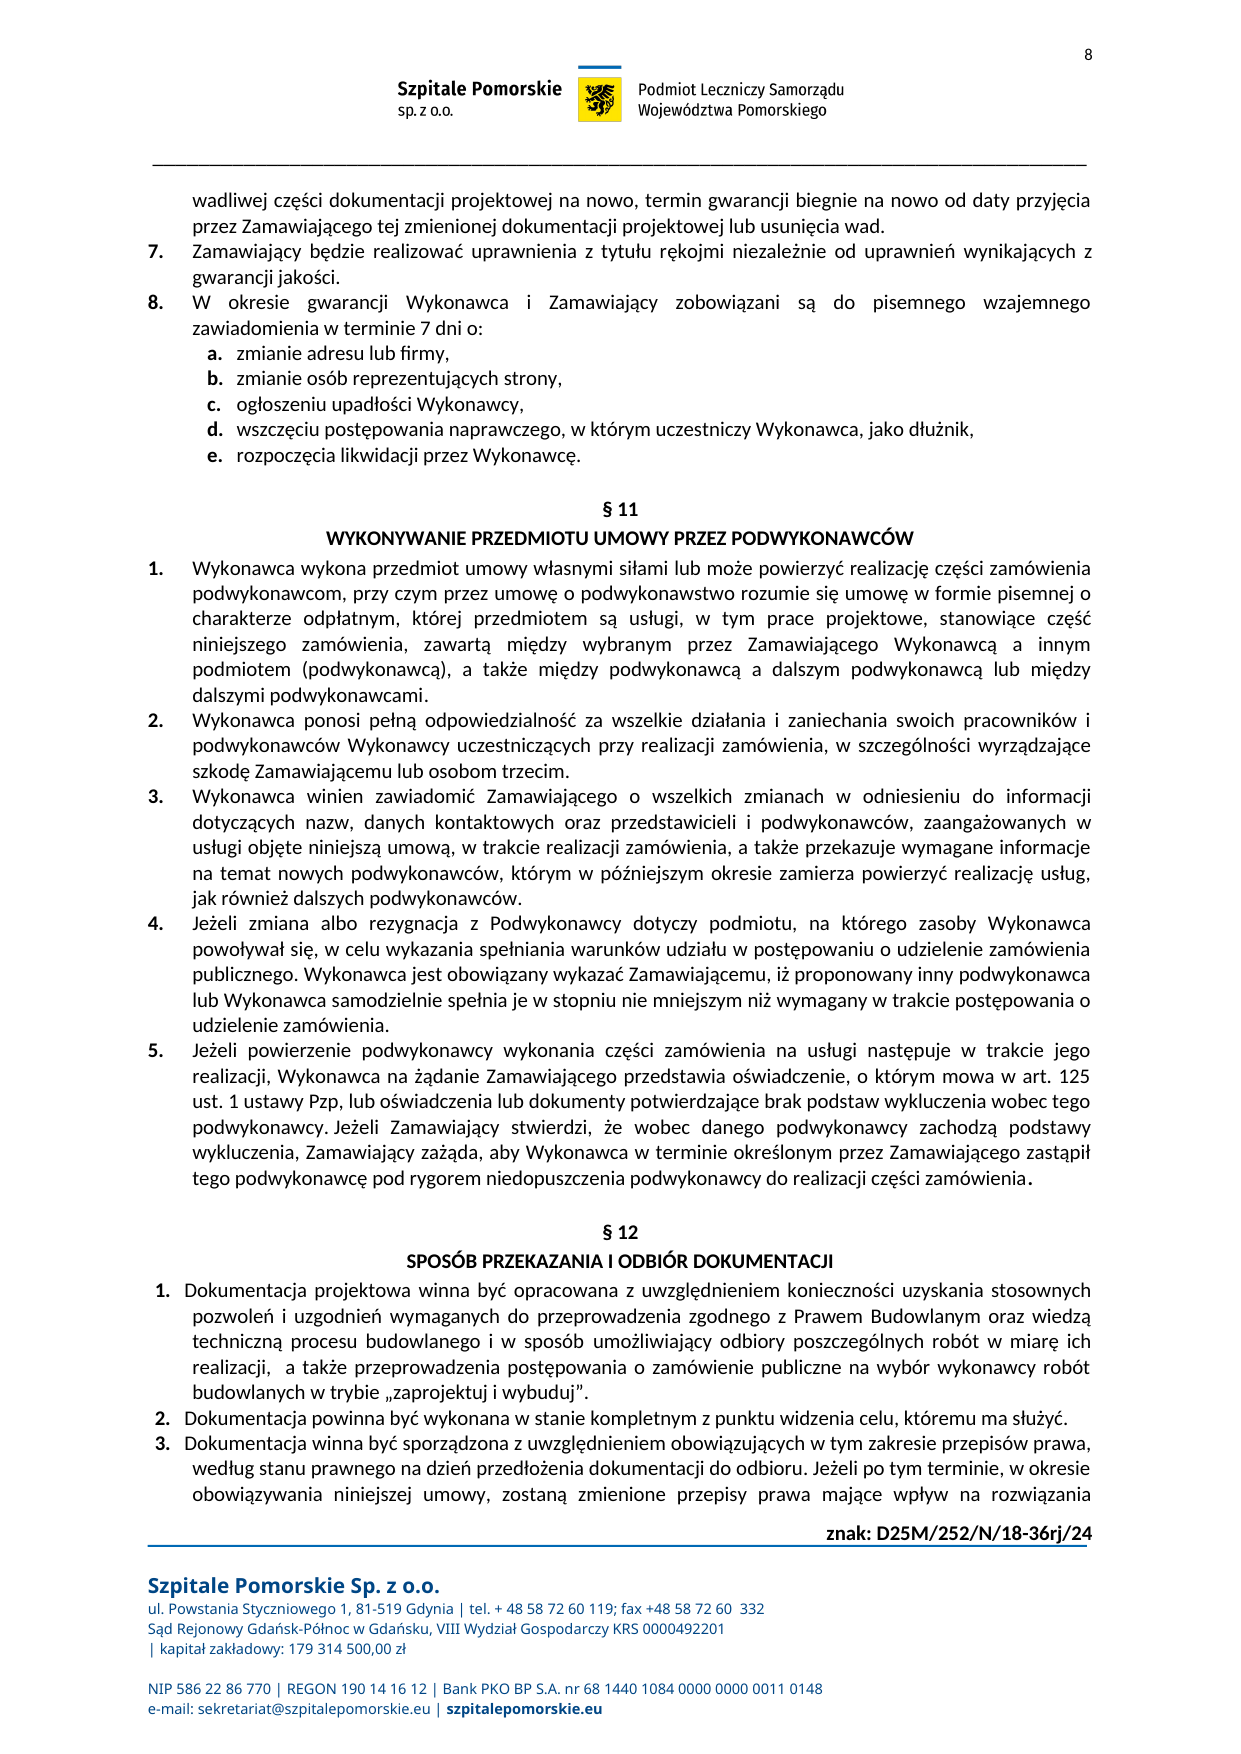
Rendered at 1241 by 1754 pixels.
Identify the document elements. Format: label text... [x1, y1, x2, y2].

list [154, 1430, 1092, 1506]
list Dokumentacja powinna być wykonana w stanie kompletnym z punktu widzenia celu, któremu ma służyć. [154, 1405, 1092, 1430]
list Wykonawca ponosi pełną odpowiedzialność za wszelkie działania i zaniechania swoich pracowników i podwykonawców Wykonawcy uczestniczących przy realizacji zamówienia, w szczególności wyrządzające szkodę Zamawiającemu lub osobom trzecim. [148, 707, 1092, 783]
list zmianie adresu lub firmy, [207, 340, 1092, 366]
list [148, 188, 1092, 238]
list Zamawiający będzie realizować uprawnienia z tytułu rękojmi niezależnie od uprawnień wynikających z gwarancji jakości. [148, 238, 1092, 289]
list Wykonawca wykona przedmiot umowy własnymi siłami lub może powierzyć realizację części zamówienia podwykonawcom, przy czym przez umowę o podwykonawstwo rozumie się umowę w formie pisemnej o charakterze odpłatnym, której przedmiotem są usługi, w tym prace projektowe, stanowiące część niniejszego zamówienia, zawartą między wybranym przez Zamawiającego Wykonawcą a innym podmiotem (podwykonawcą), a także między podwykonawcą a dalszym podwykonawcą lub między dalszymi podwykonawcami. [148, 555, 1092, 707]
list Jeżeli powierzenie podwykonawcy wykonania części zamówienia na usługi następuje w trakcie jego realizacji, Wykonawca na żądanie Zamawiającego przedstawia oświadczenie, o którym mowa w art. 125 ust. 1 ustawy Pzp, lub oświadczenia lub dokumenty potwierdzające brak podstaw wykluczenia wobec tego podwykonawcy. Jeżeli Zamawiający stwierdzi, że wobec danego podwykonawcy zachodzą podstawy wykluczenia, Zamawiający zażąda, aby Wykonawca w terminie określonym przez Zamawiającego zastąpił tego podwykonawcę pod rygorem niedopuszczenia podwykonawcy do realizacji części zamówienia. [148, 1038, 1092, 1190]
picture [396, 64, 845, 123]
text SPOSÓB PRZEKAZANIA I ODBIÓR DOKUMENTACJI [148, 1248, 1092, 1274]
list zmianie osób reprezentujących strony, [207, 366, 1092, 391]
list ogłoszeniu upadłości Wykonawcy, [207, 391, 1092, 416]
text § 12 [148, 1219, 1092, 1245]
list Wykonawca winien zawiadomić Zamawiającego o wszelkich zmianach w odniesieniu do informacji dotyczących nazw, danych kontaktowych oraz przedstawicieli i podwykonawców, zaangażowanych w usługi objęte niniejszą umową, w trakcie realizacji zamówienia, a także przekazuje wymagane informacje na temat nowych podwykonawców, którym w późniejszym okresie zamierza powierzyć realizację usług, jak również dalszych podwykonawców. [148, 783, 1092, 911]
list Jeżeli zmiana albo rezygnacja z Podwykonawcy dotyczy podmiotu, na którego zasoby Wykonawca powoływał się, w celu wykazania spełniania warunków udziału w postępowaniu o udzielenie zamówienia publicznego. Wykonawca jest obowiązany wykazać Zamawiającemu, iż proponowany inny podwykonawca lub Wykonawca samodzielnie spełnia je w stopniu nie mniejszym niż wymagany w trakcie postępowania o udzielenie zamówienia. [148, 911, 1092, 1038]
text WYKONYWANIE PRZEDMIOTU UMOWY PRZEZ PODWYKONAWCÓW [148, 526, 1092, 551]
list W okresie gwarancji Wykonawca i Zamawiający zobowiązani są do pisemnego wzajemnego zawiadomienia w terminie 7 dni o: [148, 289, 1092, 340]
list rozpoczęcia likwidacji przez Wykonawcę. [207, 442, 1092, 467]
text § 11 [148, 496, 1092, 522]
list Dokumentacja projektowa winna być opracowana z uwzględnieniem konieczności uzyskania stosownych pozwoleń i uzgodnień wymaganych do przeprowadzenia zgodnego z Prawem Budowlanym oraz wiedzą techniczną procesu budowlanego i w sposób umożliwiający odbiory poszczególnych robót w miarę ich realizacji, a także przeprowadzenia postępowania o zamówienie publiczne na wybór wykonawcy robót budowlanych w trybie „zaprojektuj i wybuduj”. [154, 1278, 1092, 1405]
list wszczęciu postępowania naprawczego, w którym uczestniczy Wykonawca, jako dłużnik, [207, 416, 1092, 442]
